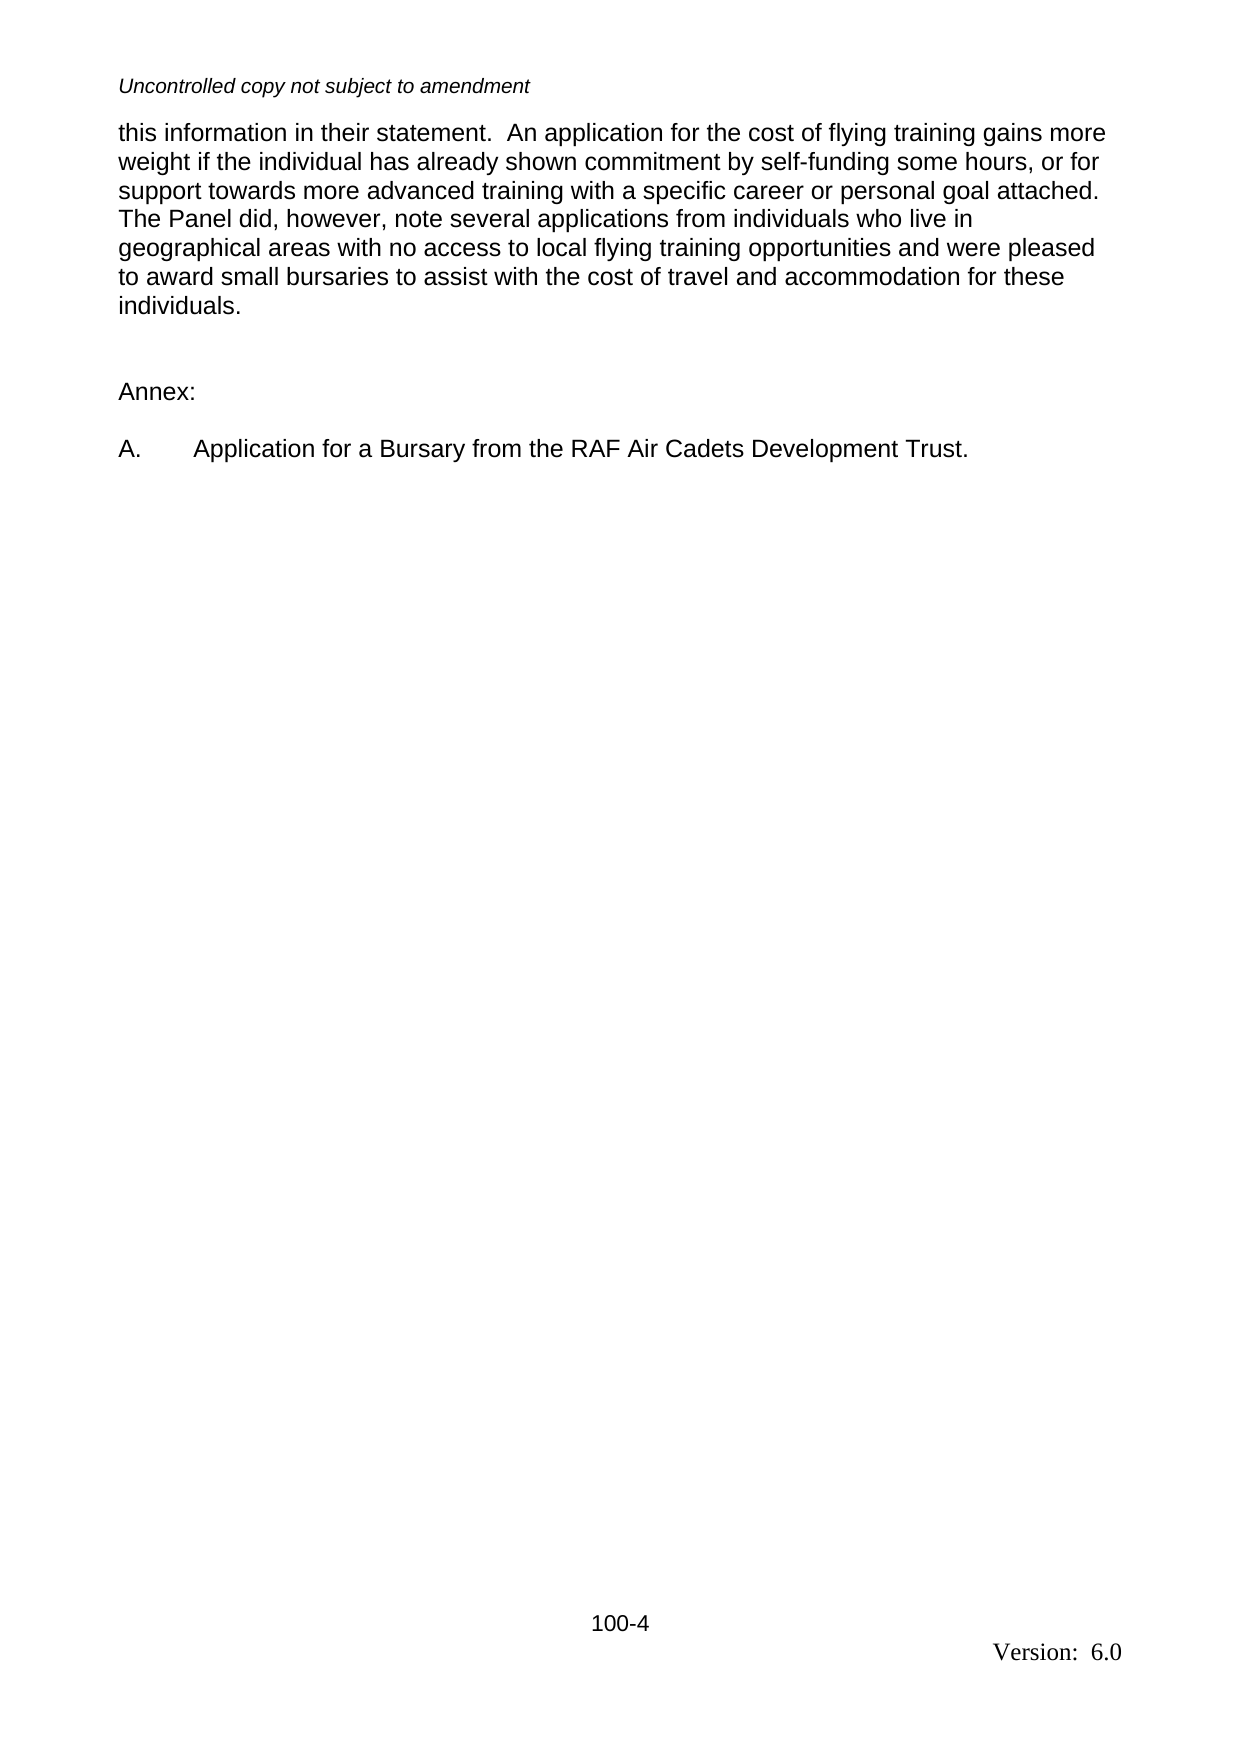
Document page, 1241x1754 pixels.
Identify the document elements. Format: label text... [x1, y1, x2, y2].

text Annex: [118, 377, 1122, 406]
text A. Application for a Bursary from the RAF Air Cadets Development Trust. [118, 434, 1122, 463]
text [118, 118, 1122, 319]
